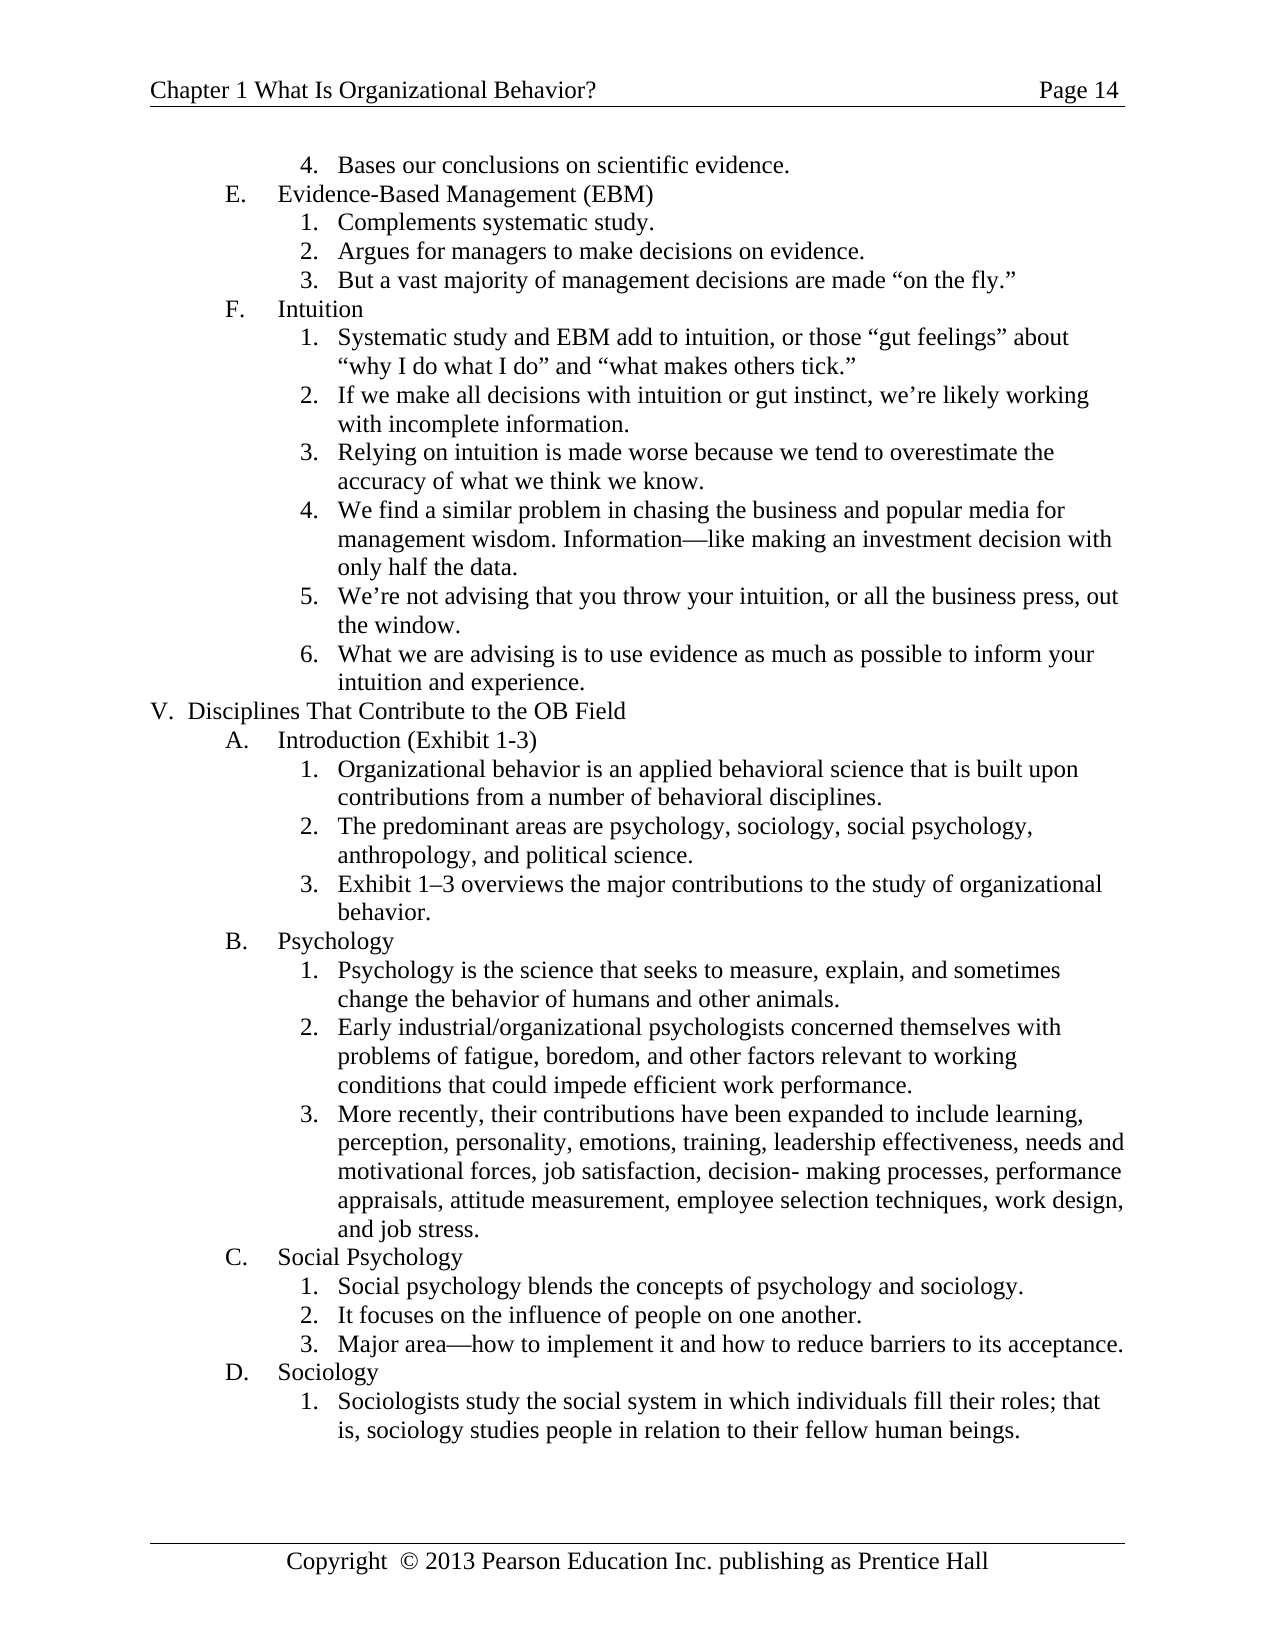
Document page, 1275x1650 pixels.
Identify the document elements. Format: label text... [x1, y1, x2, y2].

list Introduction (Exhibit 1-3) [225, 725, 1125, 754]
list It focuses on the influence of people on one another. [319, 1300, 1125, 1329]
list We’re not advising that you throw your intuition, or all the business press, out the window. [319, 581, 1125, 639]
list We find a similar problem in chasing the business and popular media for management wisdom. Information—like making an investment decision with only half the data. [319, 495, 1125, 581]
list What we are advising is to use evidence as much as possible to inform your intuition and experience. [319, 639, 1125, 696]
list Social psychology blends the concepts of psychology and sociology. [319, 1271, 1125, 1300]
list But a vast majority of management decisions are made “on the fly.” [319, 265, 1125, 294]
list If we make all decisions with intuition or gut instinct, we’re likely working with incomplete information. [319, 380, 1125, 437]
list Major area—how to implement it and how to reduce barriers to its acceptance. [319, 1329, 1125, 1357]
list Exhibit 1–3 overviews the major contributions to the study of organizational behavior. [319, 869, 1125, 926]
list Early industrial/organizational psychologists concerned themselves with problems of fatigue, boredom, and other factors relevant to working conditions that could impede efficient work performance. [319, 1012, 1125, 1099]
list Relying on intuition is made worse because we tend to overestimate the accuracy of what we think we know. [319, 437, 1125, 495]
list Bases our conclusions on scientific evidence. [319, 150, 1125, 179]
list Disciplines That Contribute to the OB Field [150, 696, 1125, 725]
list Evidence-Based Management (EBM) [225, 179, 1125, 207]
list Systematic study and EBM add to intuition, or those “gut feelings” about “why I do what I do” and “what makes others tick.” [319, 322, 1125, 380]
list More recently, their contributions have been expanded to include learning, perception, personality, emotions, training, leadership effectiveness, needs and motivational forces, job satisfaction, decision- making processes, performance appraisals, attitude measurement, employee selection techniques, work design, and job stress. [319, 1099, 1125, 1242]
list Argues for managers to make decisions on evidence. [319, 236, 1125, 265]
list Sociology [225, 1357, 1125, 1386]
list Organizational behavior is an applied behavioral science that is built upon contributions from a number of behavioral disciplines. [319, 754, 1125, 811]
list Psychology [225, 926, 1125, 955]
list Complements systematic study. [319, 207, 1125, 236]
list The predominant areas are psychology, sociology, social psychology, anthropology, and political science. [319, 811, 1125, 869]
list Intuition [225, 294, 1125, 322]
list Psychology is the science that seeks to measure, explain, and sometimes change the behavior of humans and other animals. [319, 955, 1125, 1012]
list Social Psychology [225, 1242, 1125, 1271]
list Sociologists study the social system in which individuals fill their roles; that is, sociology studies people in relation to their fellow human beings. [319, 1386, 1125, 1444]
